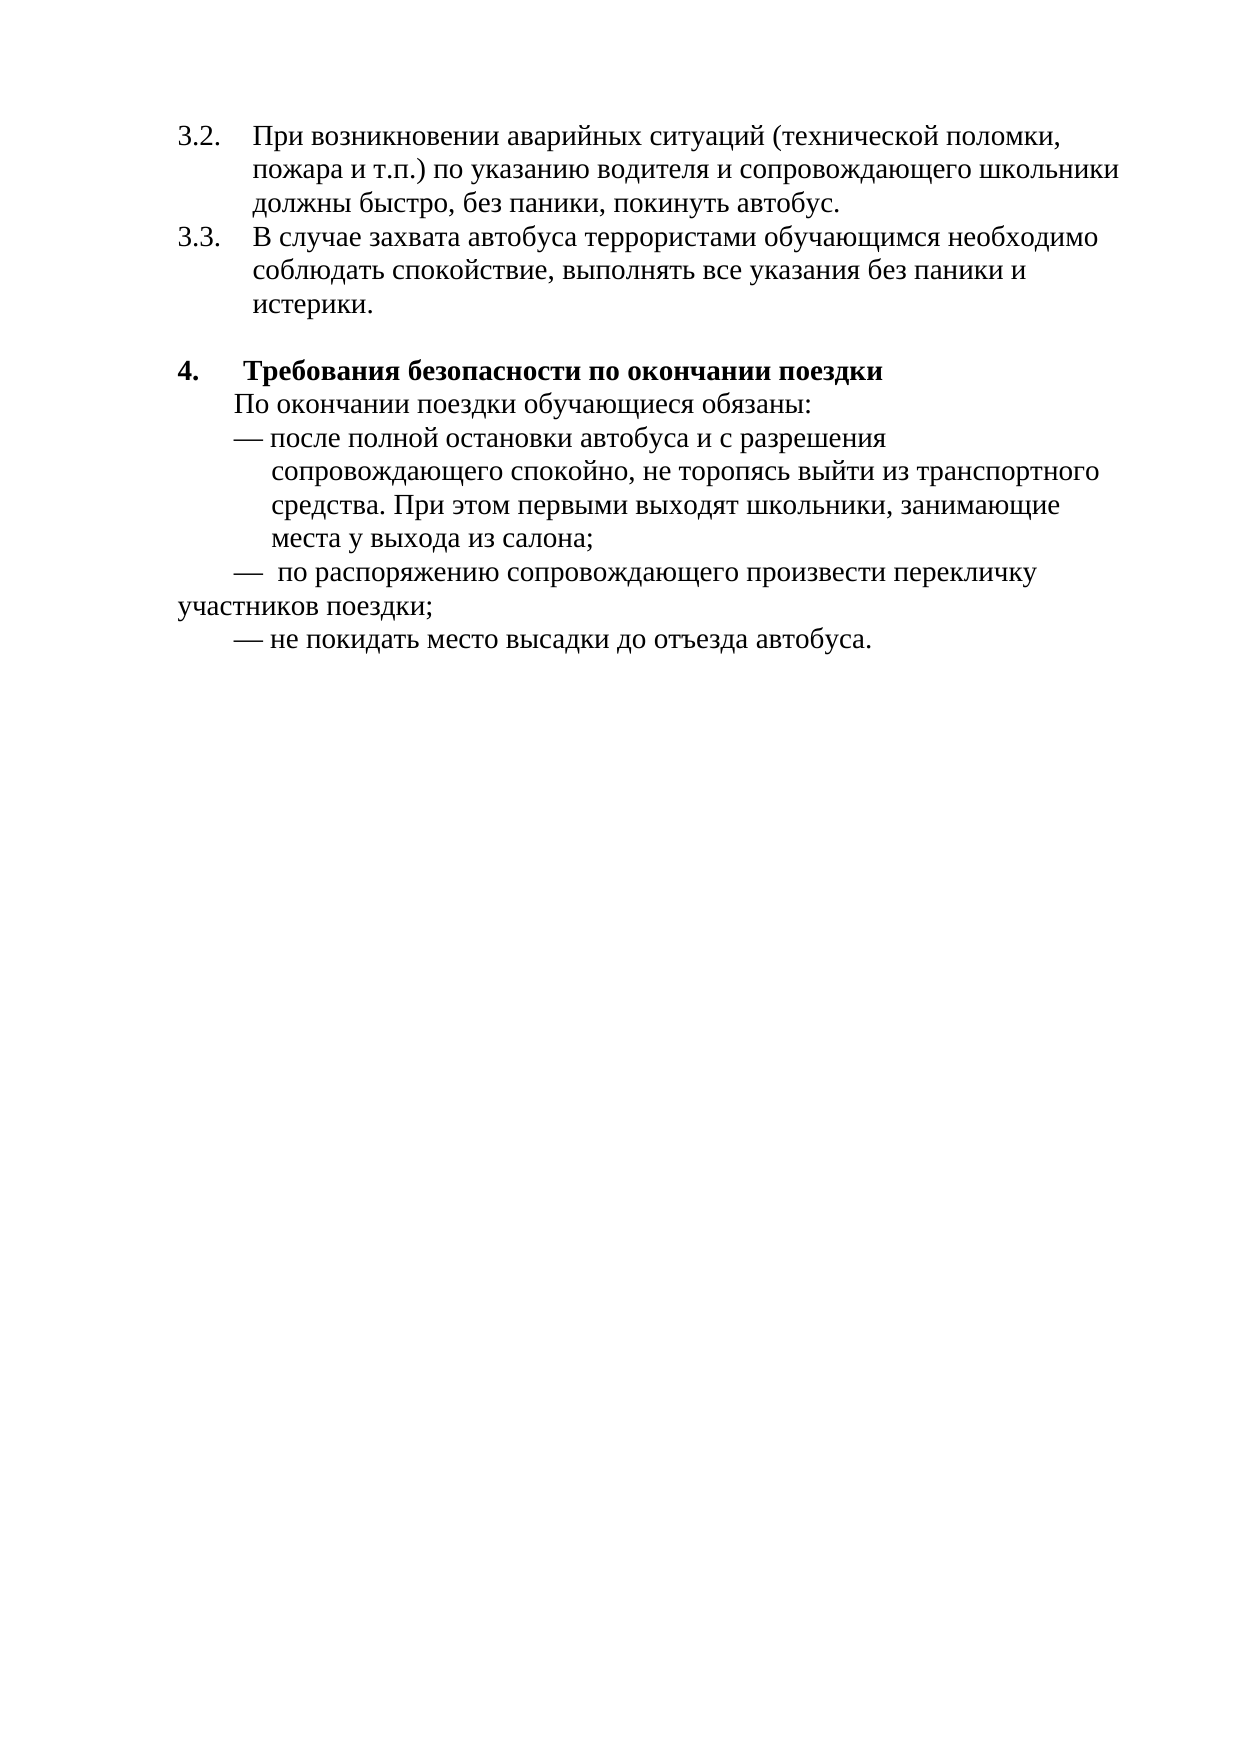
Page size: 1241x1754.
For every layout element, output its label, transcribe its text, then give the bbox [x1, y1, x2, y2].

list В случае захвата автобуса террористами обучающимся необходимо соблюдать спокойствие, выполнять все указания без паники и истерики. [177, 219, 1122, 319]
list Требования безопасности по окончании поездки [177, 353, 1122, 386]
text — не покидать место высадки до отъезда автобуса. [177, 621, 1122, 655]
text — по распоряжению сопровождающего произвести перекличку участников поездки; [177, 554, 1122, 621]
text По окончании поездки обучающиеся обязаны: [177, 386, 1122, 420]
text — после полной остановки автобуса и с разрешения сопровождающего спокойно, не торопясь выйти из транспортного средства. При этом первыми выходят школьники, занимающие места у выхода из салона; [233, 420, 1122, 554]
list При возникновении аварийных ситуаций (технической поломки, пожара и т.п.) по указанию водителя и сопровождающего школьники должны быстро, без паники, покинуть автобус. [177, 118, 1122, 219]
